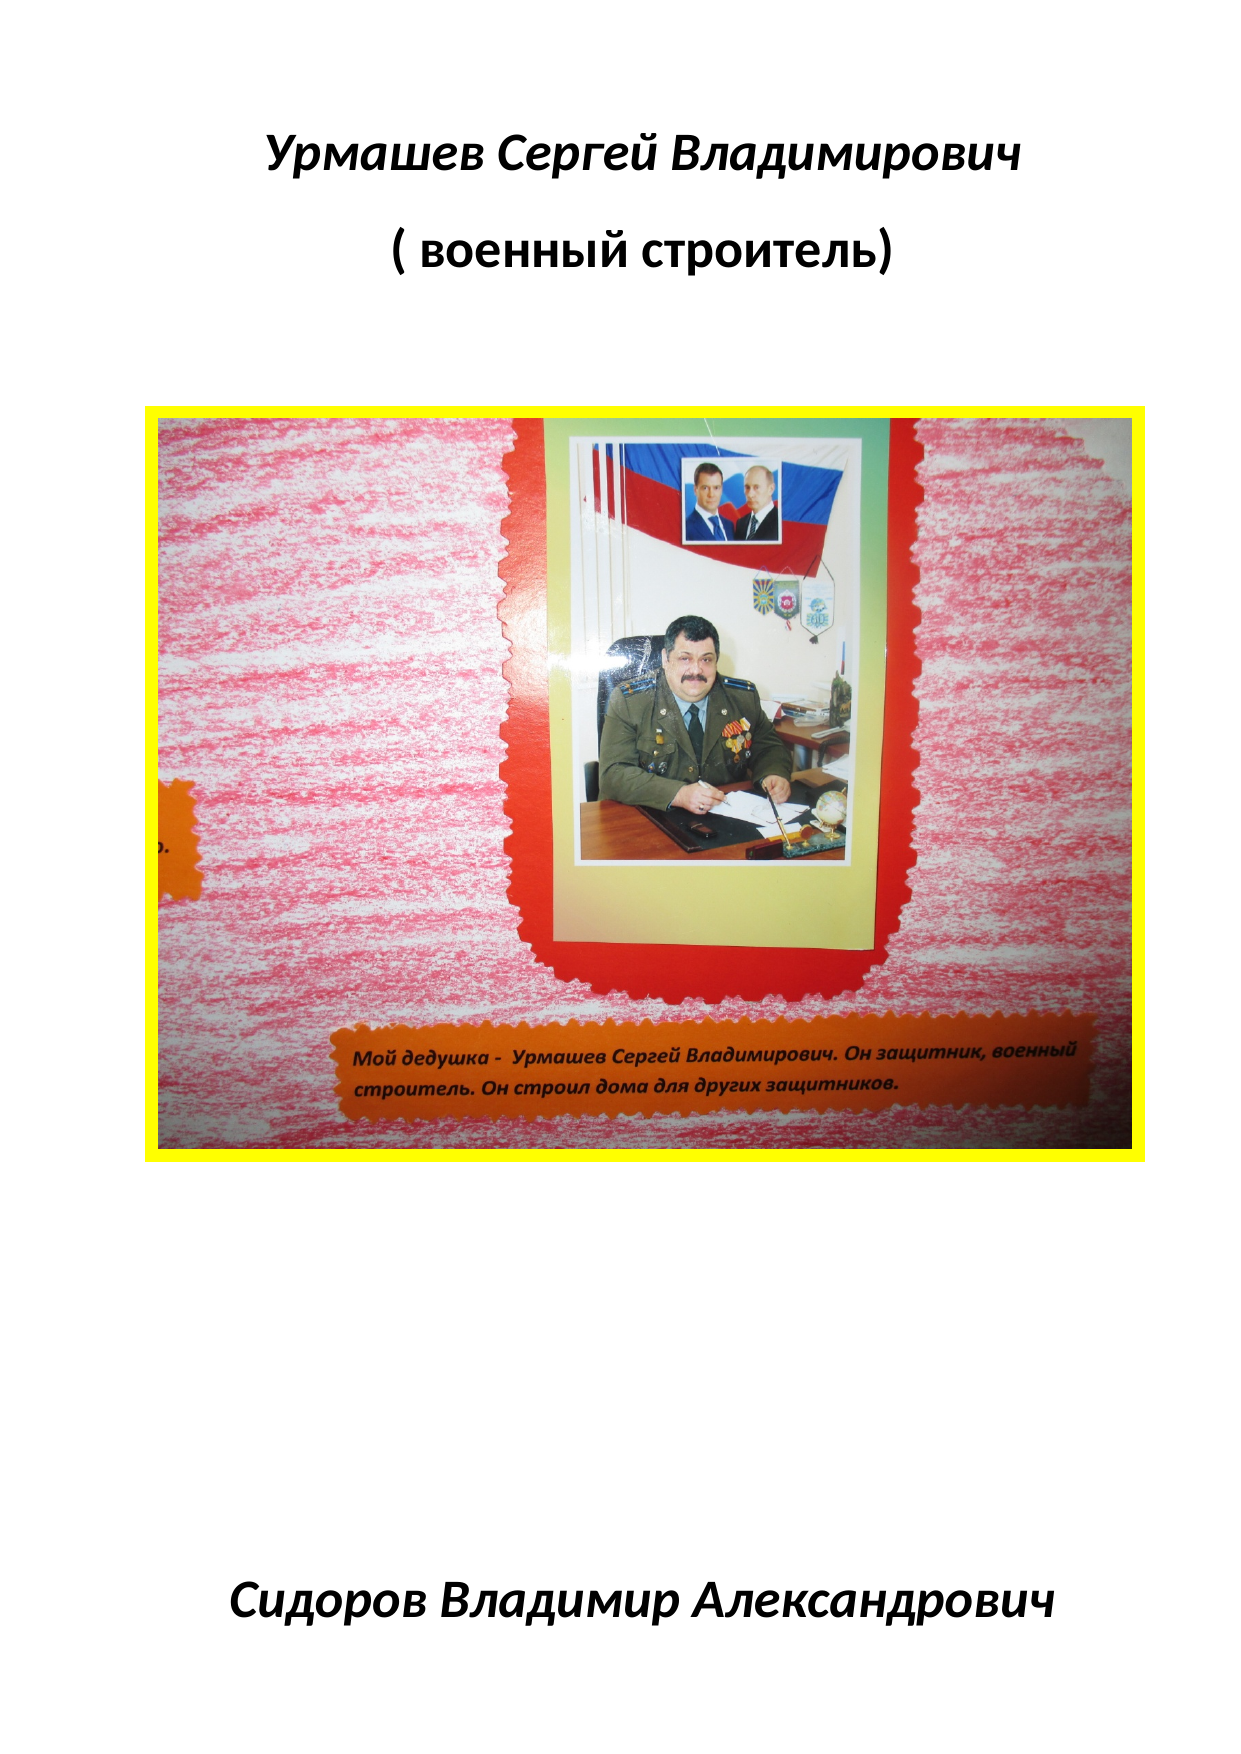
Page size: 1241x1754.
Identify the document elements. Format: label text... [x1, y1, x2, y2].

text ( военный строитель) [133, 215, 1152, 281]
text Урмашев Сергей Владимирович [133, 118, 1152, 184]
text Сидоров Владимир Александрович [133, 1565, 1152, 1631]
picture [158, 418, 1132, 1149]
